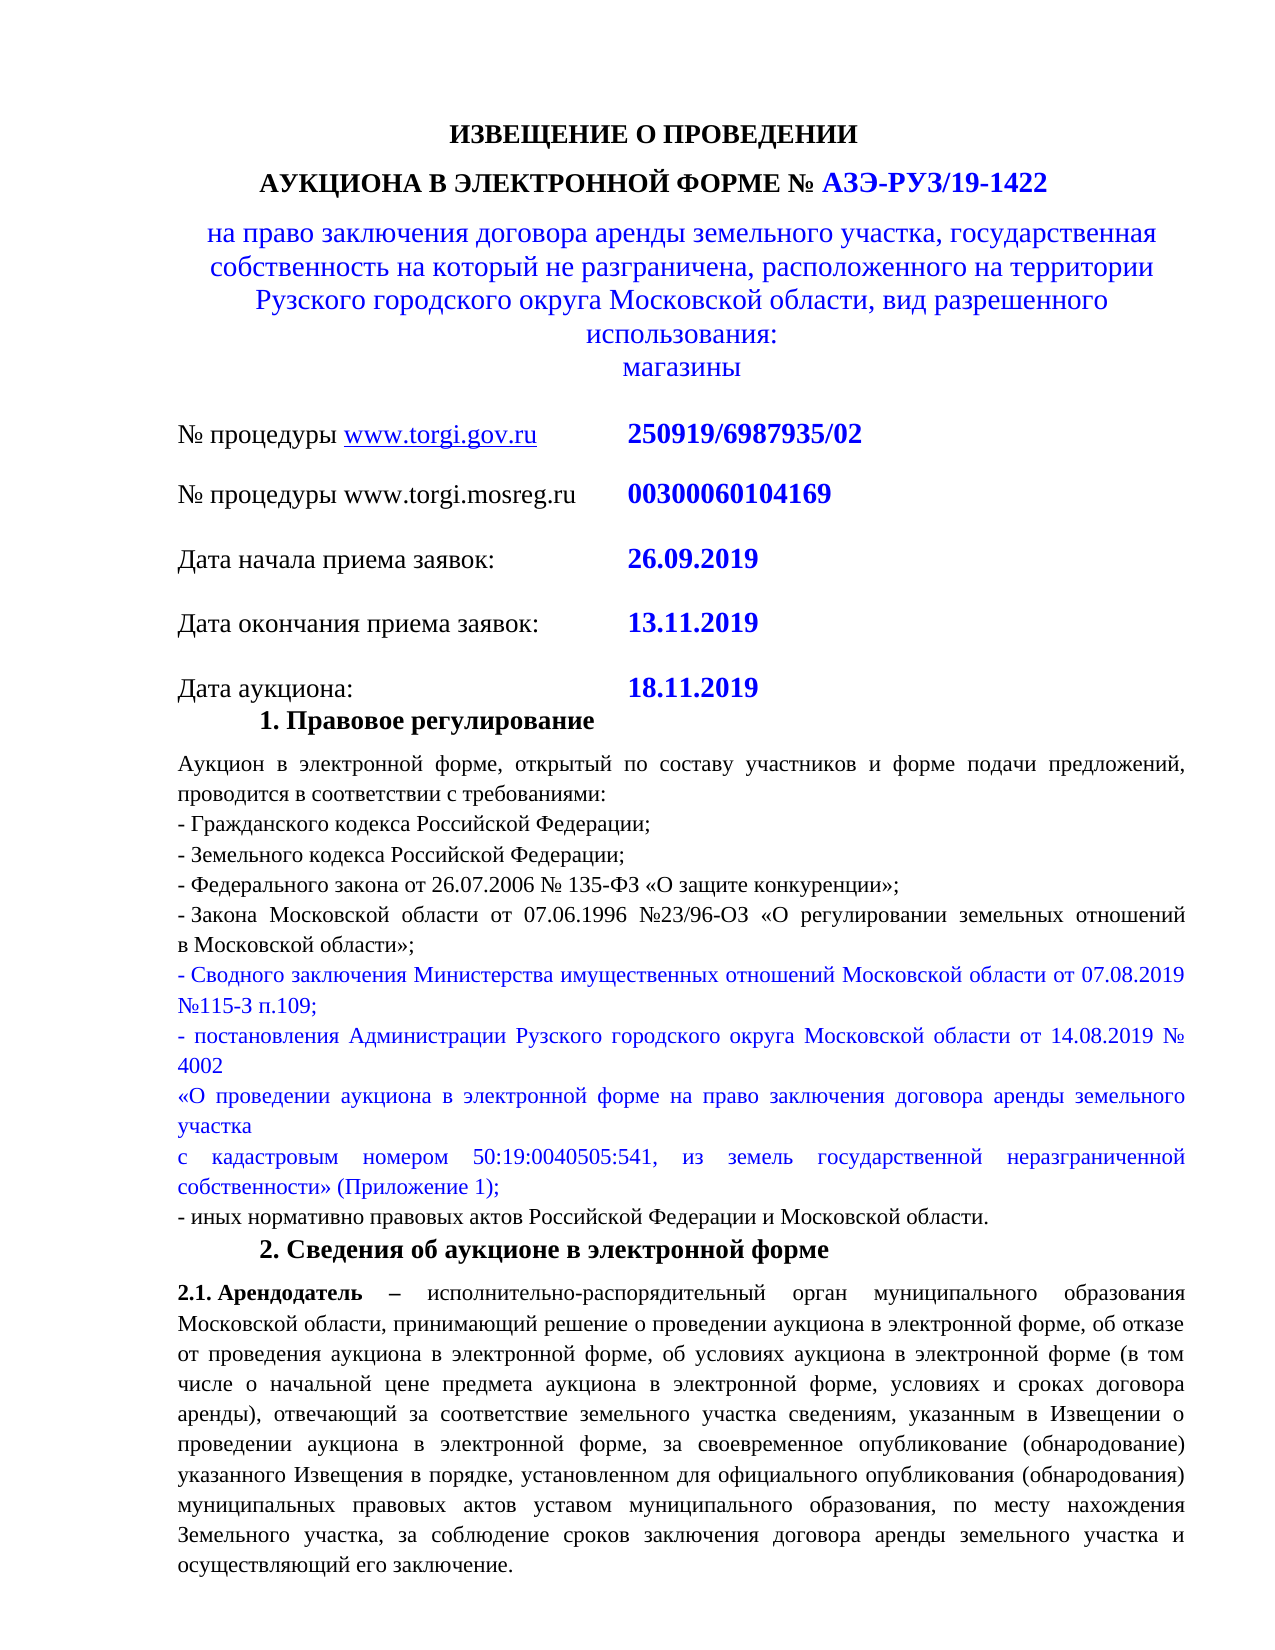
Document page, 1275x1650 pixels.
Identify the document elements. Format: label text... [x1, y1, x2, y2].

text № процедуры www.torgi.gov.ru 250919/6987935/02 [177, 416, 1186, 450]
text магазины [177, 349, 1186, 383]
text Дата аукциона: 18.11.2019 [177, 670, 1186, 704]
text АУКЦИОНА В ЭЛЕКТРОННОЙ ФОРМЕ № АЗЭ-РУЗ/19-1422 [133, 165, 1174, 198]
text Рузского городского округа Московской области, вид разрешенного использования: [177, 282, 1186, 349]
text - постановления Администрации Рузского городского округа Московской области от 14.08.2019 № 4002 «О проведении аукциона в электронной форме на право заключения договора аренды земельного участка с кадастровым номером 50:19:0040505:541, из земель государственной неразграниченной собственности» (Приложение 1); [177, 1022, 1186, 1199]
text - Гражданского кодекса Российской Федерации; [177, 810, 1186, 837]
text Дата окончания приема заявок: 13.11.2019 [177, 606, 1186, 639]
text - Сводного заключения Министерства имущественных отношений Московской области от 07.08.2019 №115-З п.109; [177, 961, 1186, 1018]
text собственность на который не разграничена, расположенного на территории [177, 249, 1186, 282]
subtitle 2. Сведения об аукционе в электронной форме [259, 1233, 1186, 1264]
text - Земельного кодекса Российской Федерации; [177, 841, 1186, 867]
text - Федерального закона от 26.07.2006 № 135-ФЗ «О защите конкуренции»; [177, 871, 1186, 897]
text ИЗВЕЩЕНИЕ О ПРОВЕДЕНИИ [133, 118, 1174, 149]
text № процедуры www.torgi.mosreg.ru 00300060104169 [177, 476, 1186, 510]
text 2.1. Арендодатель – исполнительно-распорядительный орган муниципального образования Московской области, принимающий решение о проведении аукциона в электронной форме, об отказе от проведения аукциона в электронной форме, об условиях аукциона в электронной форме (в том числе о начальной цене предмета аукциона в электронной форме, условиях и сроках договора аренды), отвечающий за соответствие земельного участка сведениям, указанным в Извещении о проведении аукциона в электронной форме, за своевременное опубликование (обнародование) указанного Извещения в порядке, установленном для официального опубликования (обнародования) муниципальных правовых актов уставом муниципального образования, по месту нахождения Земельного участка, за соблюдение сроков заключения договора аренды земельного участка и осуществляющий его заключение. [177, 1279, 1186, 1578]
text на право заключения договора аренды земельного участка, государственная [177, 215, 1186, 249]
text Аукцион в электронной форме, открытый по составу участников и форме подачи предложений, проводится в соответствии с требованиями: [177, 750, 1186, 807]
subtitle 1. Правовое регулирование [259, 704, 1186, 735]
text Дата начала приема заявок: 26.09.2019 [177, 541, 1186, 574]
text - иных нормативно правовых актов Российской Федерации и Московской области. [177, 1203, 1186, 1229]
text - Закона Московской области от 07.06.1996 №23/96-ОЗ «О регулировании земельных отношений в Московской области»; [177, 901, 1186, 958]
